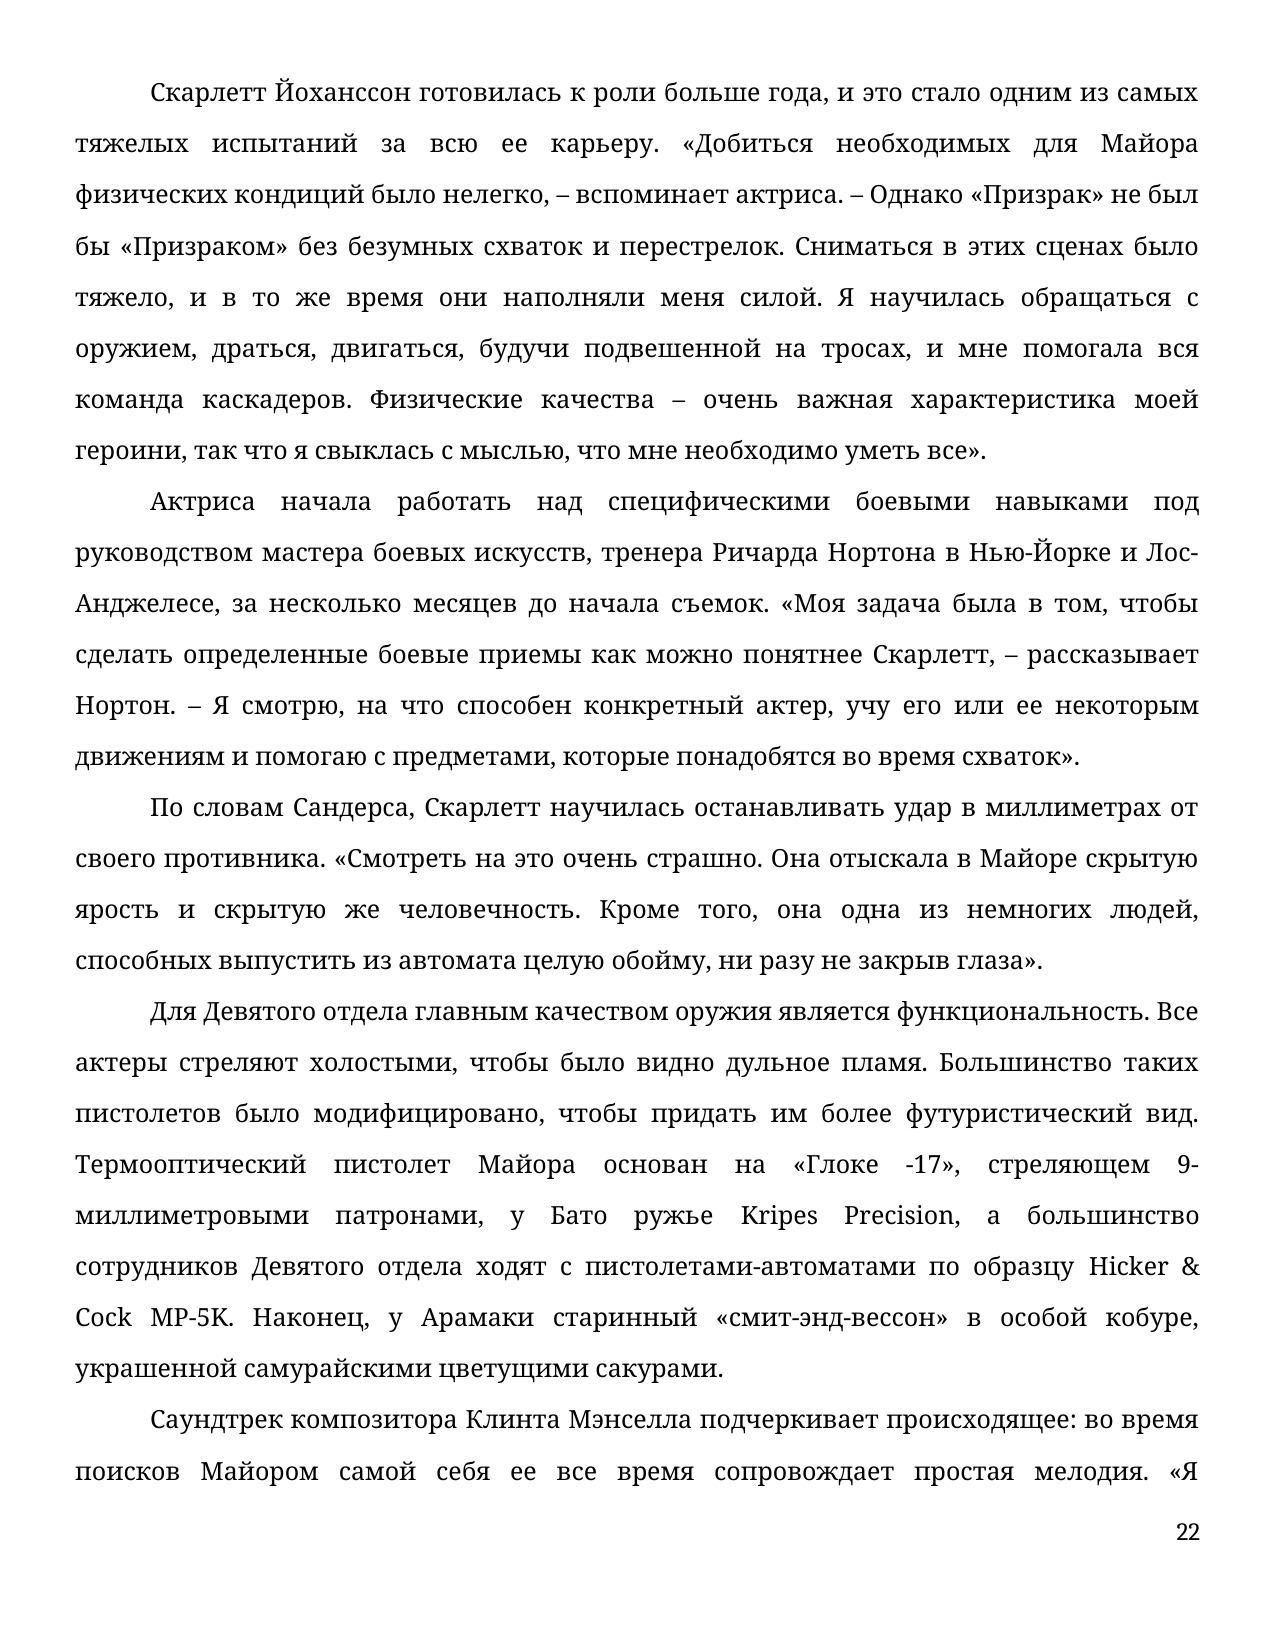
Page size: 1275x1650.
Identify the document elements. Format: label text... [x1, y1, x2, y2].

text По словам Сандерса, Скарлетт научилась останавливать удар в миллиметрах от своего противника. «Смотреть на это очень страшно. Она отыскала в Майоре скрытую ярость и скрытую же человечность. Кроме того, она одна из немногих людей, способных выпустить из автомата целую обойму, ни разу не закрыв глаза». [75, 789, 1200, 977]
text Для Девятого отдела главным качеством оружия является функциональность. Все актеры стреляют холостыми, чтобы было видно дульное пламя. Большинство таких пистолетов было модифицировано, чтобы придать им более футуристический вид. Термооптический пистолет Майора основан на «Глоке -17», стреляющем 9-миллиметровыми патронами, у Бато ружье Kripes Precision, а большинство сотрудников Девятого отдела ходят с пистолетами-автоматами по образцу Hicker & Cock MP-5K. Наконец, у Арамаки старинный «смит-энд-вессон» в особой кобуре, украшенной самурайскими цветущими сакурами. [75, 994, 1200, 1385]
text Актриса начала работать над специфическими боевыми навыками под руководством мастера боевых искусств, тренера Ричарда Нортона в Нью-Йорке и Лос-Анджелесе, за несколько месяцев до начала съемок. «Моя задача была в том, чтобы сделать определенные боевые приемы как можно понятнее Скарлетт, – рассказывает Нортон. – Я смотрю, на что способен конкретный актер, учу его или ее некоторым движениям и помогаю с предметами, которые понадобятся во время схваток». [75, 483, 1200, 773]
text Скарлетт Йоханссон готовилась к роли больше года, и это стало одним из самых тяжелых испытаний за всю ее карьеру. «Добиться необходимых для Майора физических кондиций было нелегко, – вспоминает актриса. – Однако «Призрак» не был бы «Призраком» без безумных схваток и перестрелок. Сниматься в этих сценах было тяжело, и в то же время они наполняли меня силой. Я научилась обращаться с оружием, драться, двигаться, будучи подвешенной на тросах, и мне помогала вся команда каскадеров. Физические качества – очень важная характеристика моей героини, так что я свыклась с мыслью, что мне необходимо уметь все». [75, 75, 1200, 466]
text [75, 1402, 1200, 1487]
